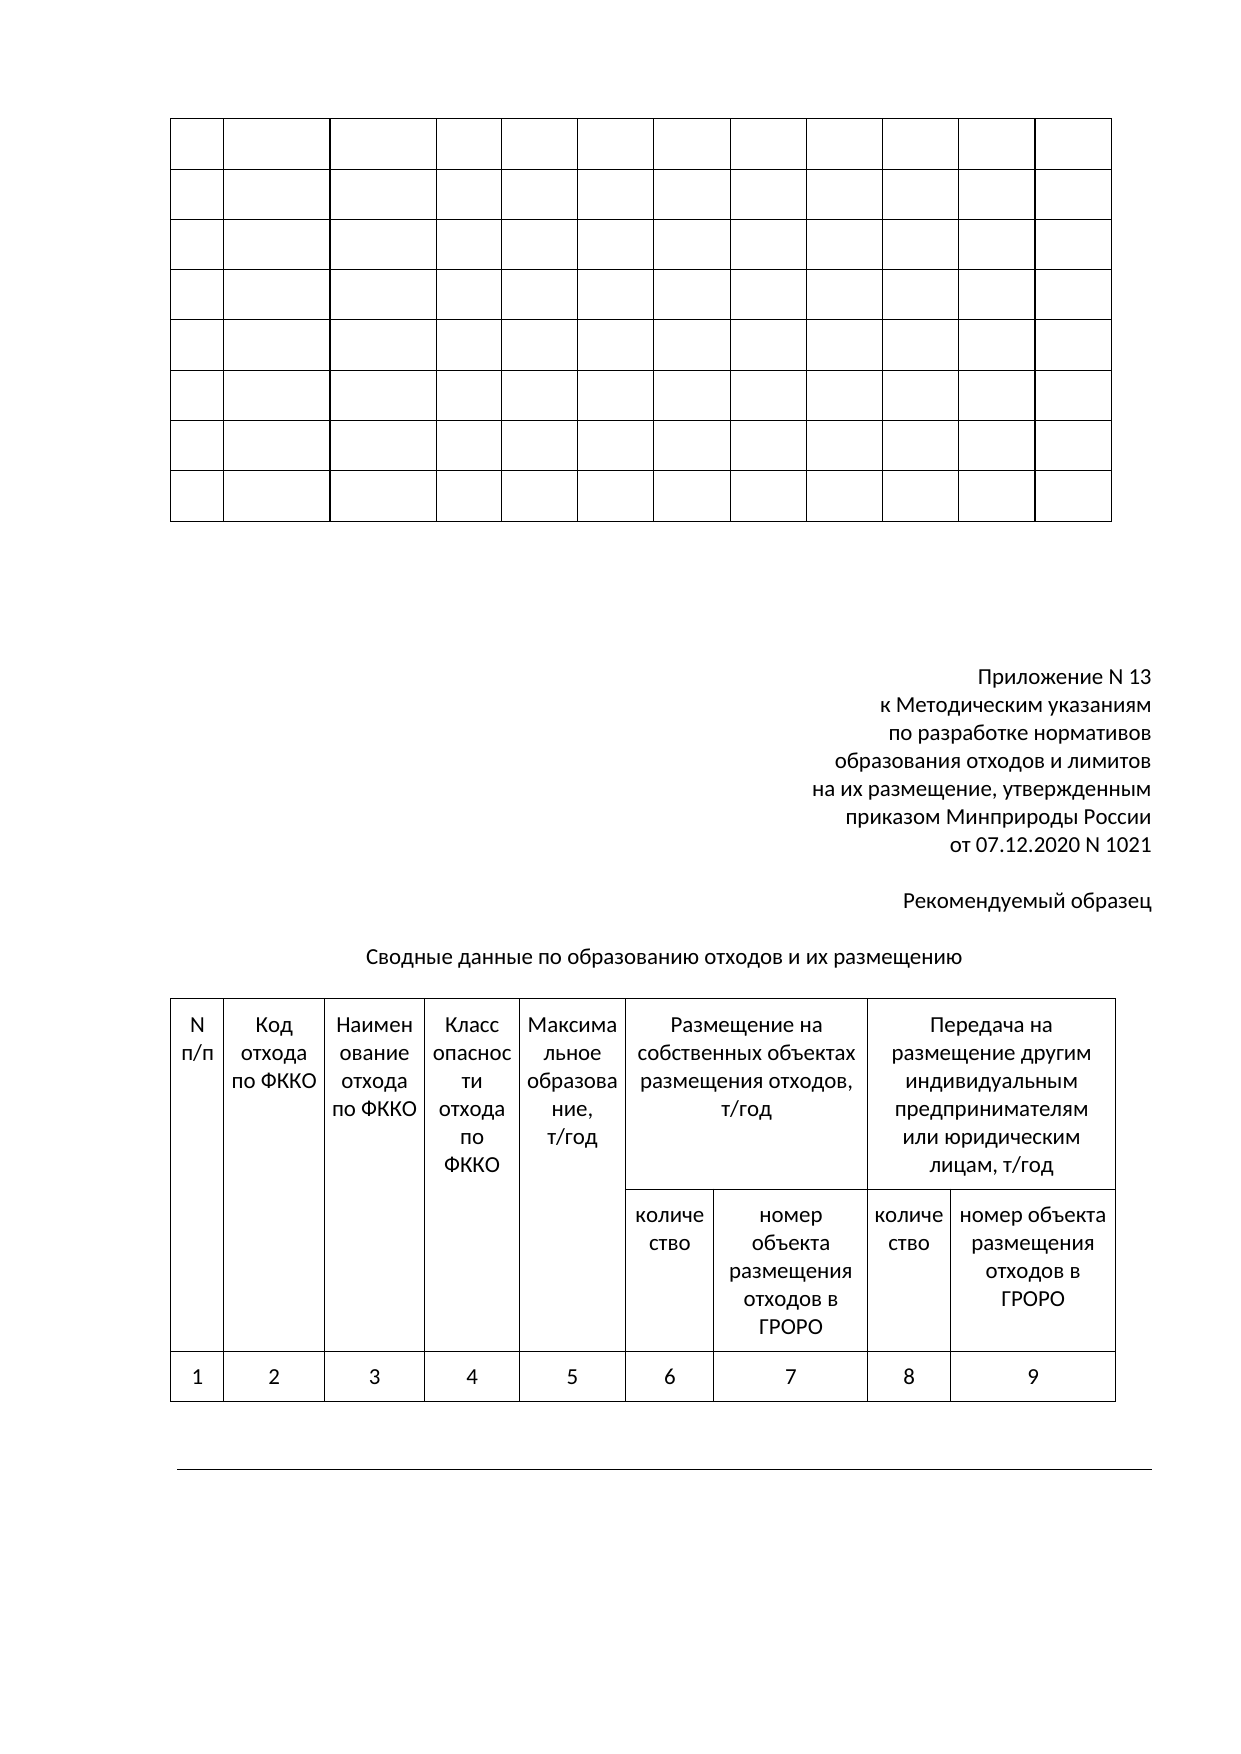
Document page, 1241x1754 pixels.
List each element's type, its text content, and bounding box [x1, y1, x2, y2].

table_cell 5 [520, 1352, 625, 1401]
table_cell [171, 119, 223, 168]
table_cell [224, 119, 329, 168]
table_cell [807, 471, 882, 521]
table_cell 4 [425, 1352, 519, 1401]
table_cell [654, 371, 730, 420]
table_cell [654, 119, 730, 168]
table_cell [807, 371, 882, 420]
table_cell 6 [626, 1352, 713, 1401]
table_cell [502, 471, 577, 521]
table_cell [171, 220, 223, 269]
table_cell [578, 421, 653, 470]
table_cell [578, 371, 653, 420]
table_cell [331, 170, 436, 219]
table_cell [502, 371, 577, 420]
table_cell [578, 320, 653, 370]
text Сводные данные по образованию отходов и их размещению [177, 942, 1152, 970]
table_cell [437, 170, 501, 219]
table_cell 1 [171, 1352, 223, 1401]
table_cell [959, 270, 1034, 319]
table_cell [807, 270, 882, 319]
table_cell [959, 119, 1034, 168]
table_header Класс опасности отхода по ФККО [425, 999, 519, 1351]
table_cell [731, 119, 806, 168]
table_cell [1036, 471, 1111, 521]
table_cell [1036, 270, 1111, 319]
table_cell [883, 371, 958, 420]
table_cell [731, 270, 806, 319]
table_cell [502, 170, 577, 219]
table_cell [224, 421, 329, 470]
table_cell [502, 270, 577, 319]
table_cell [731, 421, 806, 470]
table_cell [502, 220, 577, 269]
table_cell [883, 220, 958, 269]
table_cell [731, 320, 806, 370]
table_header Максимальное образование, т/год [520, 999, 625, 1351]
table_header Передача на размещение другим индивидуальным предпринимателям или юридическим лицам, т/год [868, 999, 1115, 1188]
table_cell номер объекта размещения отходов в ГРОРО [951, 1190, 1115, 1351]
table_cell [224, 471, 329, 521]
table_cell [502, 119, 577, 168]
table_cell [578, 119, 653, 168]
table_cell 9 [951, 1352, 1115, 1401]
table_cell [331, 471, 436, 521]
text по разработке нормативов [177, 718, 1152, 746]
table_cell [171, 471, 223, 521]
table_cell [731, 471, 806, 521]
table_cell [331, 119, 436, 168]
table_cell [331, 270, 436, 319]
table_cell [654, 270, 730, 319]
table_cell [959, 220, 1034, 269]
table_cell [331, 421, 436, 470]
table_cell [578, 471, 653, 521]
table_cell [1036, 220, 1111, 269]
text приказом Минприроды России [177, 802, 1152, 830]
table_cell [959, 421, 1034, 470]
table_cell [883, 320, 958, 370]
table_cell [437, 220, 501, 269]
table_cell 3 [325, 1352, 424, 1401]
table_cell [171, 320, 223, 370]
table_cell количество [626, 1190, 713, 1351]
table_cell [807, 119, 882, 168]
text образования отходов и лимитов [177, 746, 1152, 774]
text к Методическим указаниям [177, 690, 1152, 718]
table_cell [224, 371, 329, 420]
table_cell [654, 421, 730, 470]
table_cell [1036, 421, 1111, 470]
table_cell [1036, 119, 1111, 168]
table_cell [1036, 170, 1111, 219]
table_cell [959, 320, 1034, 370]
table_cell [578, 270, 653, 319]
table_cell [959, 371, 1034, 420]
text от 07.12.2020 N 1021 [177, 830, 1152, 858]
table_cell [654, 471, 730, 521]
table_cell [959, 170, 1034, 219]
table_cell [437, 119, 501, 168]
table_cell [578, 170, 653, 219]
table_cell [437, 421, 501, 470]
table_cell [883, 119, 958, 168]
table_cell [331, 220, 436, 269]
table_cell [171, 421, 223, 470]
table_cell [654, 220, 730, 269]
table_cell [224, 270, 329, 319]
table_cell [1036, 320, 1111, 370]
table_cell [731, 220, 806, 269]
table_cell [437, 471, 501, 521]
table_cell [224, 170, 329, 219]
table_cell 2 [224, 1352, 324, 1401]
text на их размещение, утвержденным [177, 774, 1152, 802]
table_cell [224, 220, 329, 269]
table_cell [437, 320, 501, 370]
table_cell [171, 170, 223, 219]
table_cell [883, 170, 958, 219]
table_cell [437, 270, 501, 319]
table_header Наименование отхода по ФККО [325, 999, 424, 1351]
table_cell [807, 220, 882, 269]
table_cell [883, 421, 958, 470]
table_cell [731, 371, 806, 420]
table_cell [331, 371, 436, 420]
table_cell [502, 421, 577, 470]
table_cell [1036, 371, 1111, 420]
table_cell [654, 170, 730, 219]
table_cell [437, 371, 501, 420]
table_cell [807, 421, 882, 470]
table_header Код отхода по ФККО [224, 999, 324, 1351]
table_cell [502, 320, 577, 370]
table_cell количество [868, 1190, 950, 1351]
table_header Размещение на собственных объектах размещения отходов, т/год [626, 999, 867, 1188]
table_cell [883, 471, 958, 521]
table_cell [807, 320, 882, 370]
table_cell 7 [714, 1352, 867, 1401]
table_cell [224, 320, 329, 370]
table_cell [578, 220, 653, 269]
text Рекомендуемый образец [177, 886, 1152, 914]
table_cell [654, 320, 730, 370]
table_cell [331, 320, 436, 370]
table_cell 8 [868, 1352, 950, 1401]
table_cell [883, 270, 958, 319]
text Приложение N 13 [177, 662, 1152, 690]
table_cell [959, 471, 1034, 521]
table_cell [171, 371, 223, 420]
table_cell номер объекта размещения отходов в ГРОРО [714, 1190, 867, 1351]
table_header N п/п [171, 999, 223, 1351]
table_cell [807, 170, 882, 219]
table_cell [731, 170, 806, 219]
table_cell [171, 270, 223, 319]
